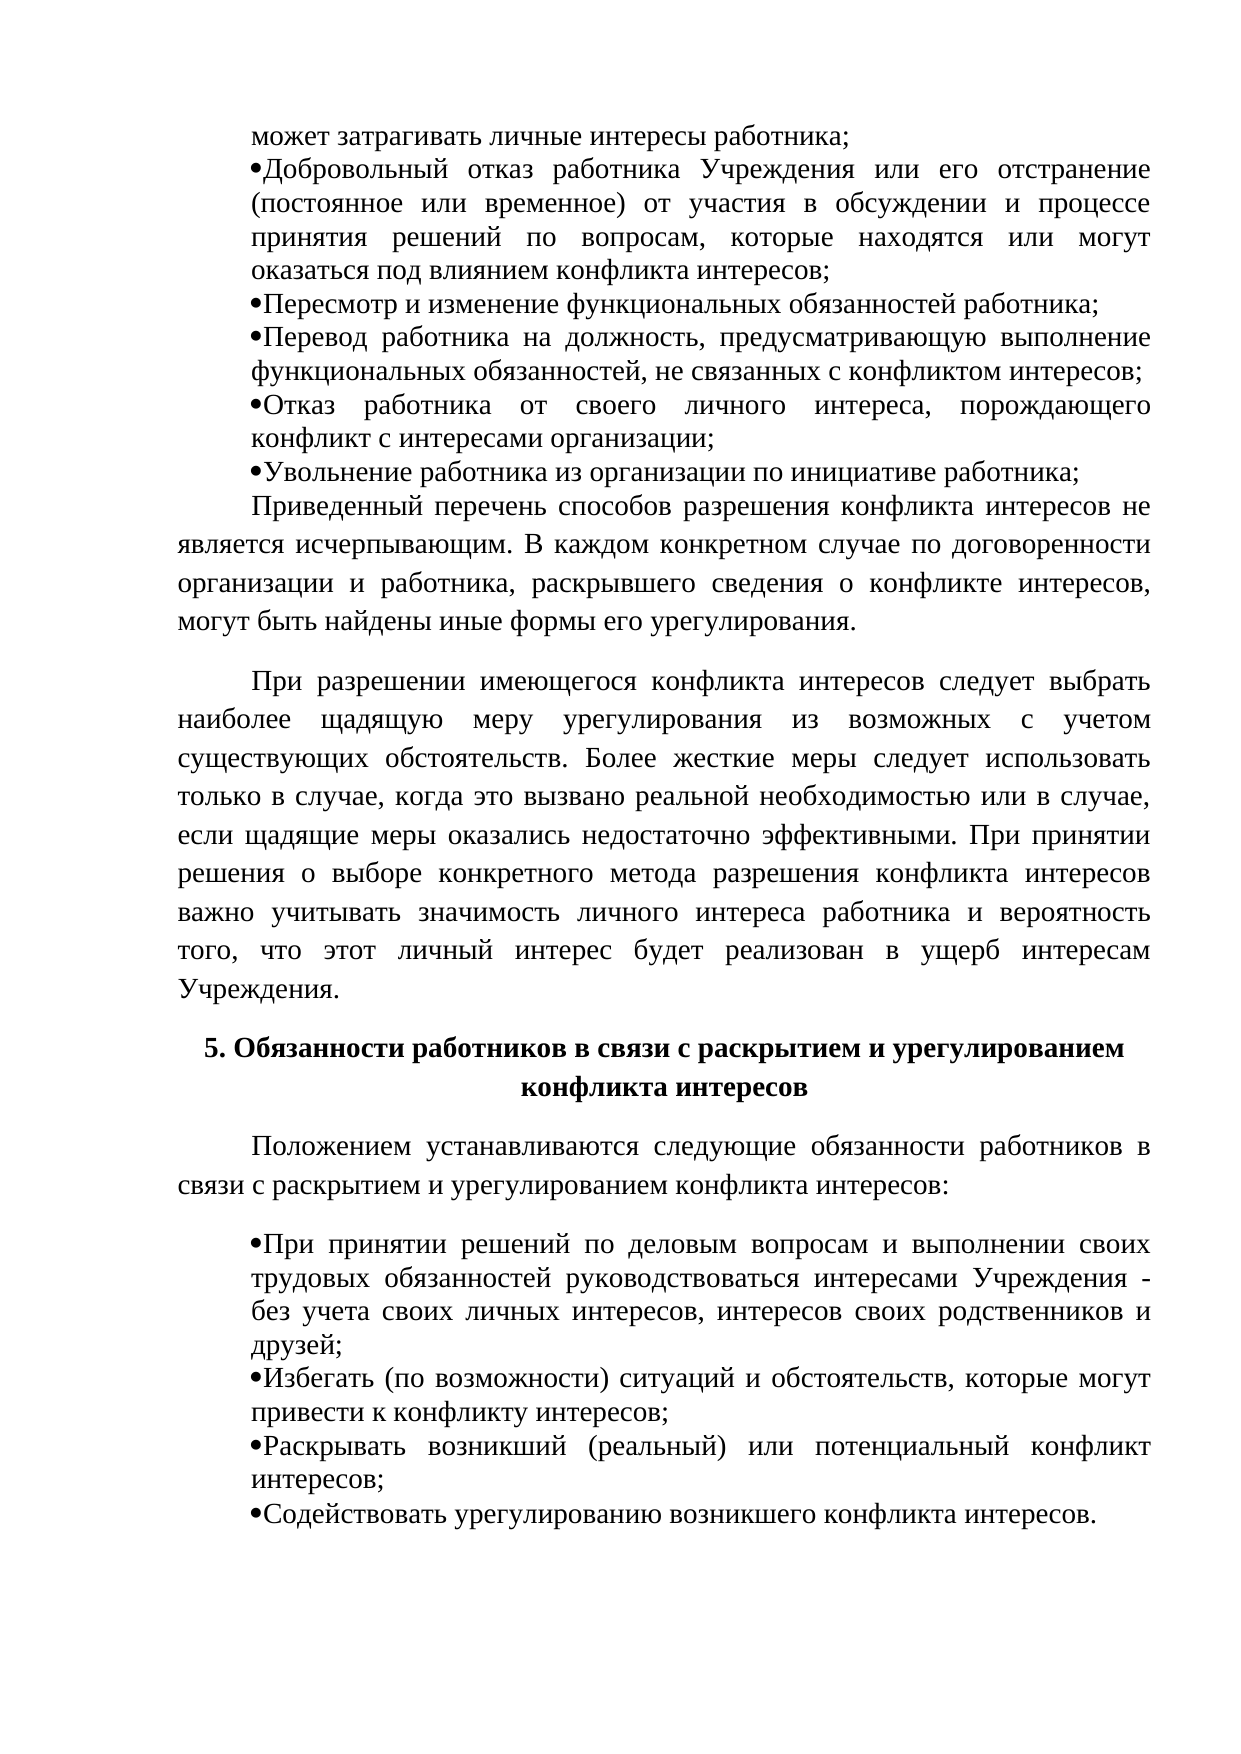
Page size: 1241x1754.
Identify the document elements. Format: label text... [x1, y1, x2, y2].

list Избегать (по возможности) ситуаций и обстоятельств, которые могут привести к конфликту интересов; [251, 1360, 1152, 1428]
list Раскрывать возникший (реальный) или потенциальный конфликт интересов; [251, 1428, 1152, 1495]
list Добровольный отказ работника Учреждения или его отстранение (постоянное или временное) от участия в обсуждении и процессе принятия решений по вопросам, которые находятся или могут оказаться под влиянием конфликта интересов; [251, 152, 1152, 286]
text Положением устанавливаются следующие обязанности работников в связи с раскрытием и урегулированием конфликта интересов: [177, 1128, 1152, 1200]
list Отказ работника от своего личного интереса, порождающего конфликт с интересами организации; [251, 387, 1152, 454]
list Содействовать урегулированию возникшего конфликта интересов. [251, 1495, 1152, 1530]
list Перевод работника на должность, предусматривающую выполнение функциональных обязанностей, не связанных с конфликтом интересов; [251, 319, 1152, 387]
text 5. Обязанности работников в связи с раскрытием и урегулированием конфликта интересов [177, 1030, 1152, 1102]
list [251, 118, 1152, 152]
list При принятии решений по деловым вопросам и выполнении своих трудовых обязанностей руководствоваться интересами Учреждения - без учета своих личных интересов, интересов своих родственников и друзей; [251, 1226, 1152, 1360]
list Увольнение работника из организации по инициативе работника; [251, 454, 1152, 488]
list Пересмотр и изменение функциональных обязанностей работника; [251, 286, 1152, 319]
text Приведенный перечень способов разрешения конфликта интересов не является исчерпывающим. В каждом конкретном случае по договоренности организации и работника, раскрывшего сведения о конфликте интересов, могут быть найдены иные формы его урегулирования. [177, 488, 1152, 637]
text При разрешении имеющегося конфликта интересов следует выбрать наиболее щадящую меру урегулирования из возможных с учетом существующих обстоятельств. Более жесткие меры следует использовать только в случае, когда это вызвано реальной необходимостью или в случае, если щадящие меры оказались недостаточно эффективными. При принятии решения о выборе конкретного метода разрешения конфликта интересов важно учитывать значимость личного интереса работника и вероятность того, что этот личный интерес будет реализован в ущерб интересам Учреждения. [177, 663, 1152, 1004]
